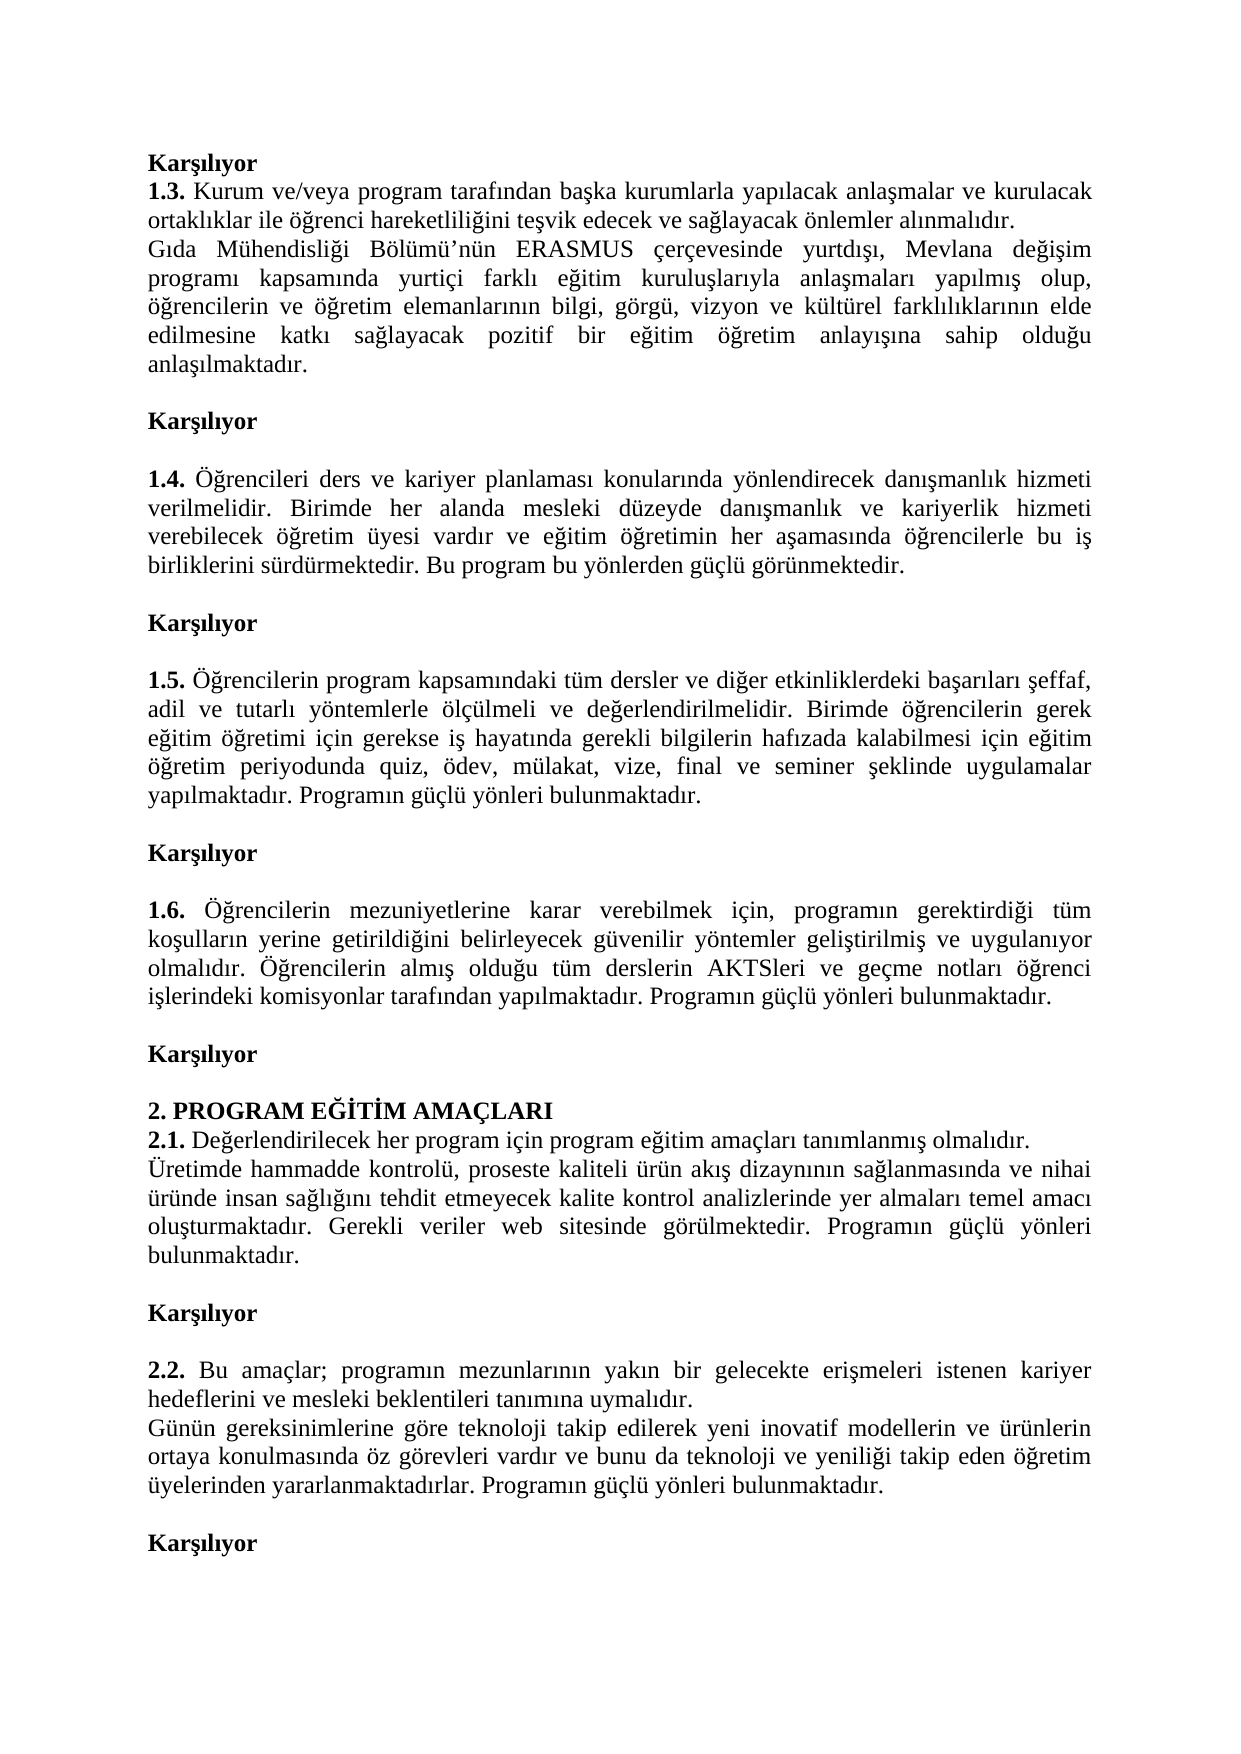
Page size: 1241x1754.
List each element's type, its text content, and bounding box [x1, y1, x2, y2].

text Karşılıyor [148, 1528, 1093, 1556]
text Karşılıyor [148, 148, 1093, 176]
text Karşılıyor [148, 1039, 1093, 1068]
text 1.3. Kurum ve/veya program tarafından başka kurumlarla yapılacak anlaşmalar ve kurulacak ortaklıklar ile öğrenci hareketliliğini teşvik edecek ve sağlayacak önlemler alınmalıdır. [148, 176, 1093, 234]
text 2.1. Değerlendirilecek her program için program eğitim amaçları tanımlanmış olmalıdır. [148, 1125, 1093, 1154]
text 2.2. Bu amaçlar; programın mezunlarının yakın bir gelecekte erişmeleri istenen kariyer hedeflerini ve mesleki beklentileri tanımına uymalıdır. [148, 1355, 1093, 1413]
text Karşılıyor [148, 406, 1093, 435]
text Gıda Mühendisliği Bölümü’nün ERASMUS çerçevesinde yurtdışı, Mevlana değişim programı kapsamında yurtiçi farklı eğitim kuruluşlarıyla anlaşmaları yapılmış olup, öğrencilerin ve öğretim elemanlarının bilgi, görgü, vizyon ve kültürel farklılıklarının elde edilmesine katkı sağlayacak pozitif bir eğitim öğretim anlayışına sahip olduğu anlaşılmaktadır. [148, 234, 1093, 378]
text 1.5. Öğrencilerin program kapsamındaki tüm dersler ve diğer etkinliklerdeki başarıları şeffaf, adil ve tutarlı yöntemlerle ölçülmeli ve değerlendirilmelidir. Birimde öğrencilerin gerek eğitim öğretimi için gerekse iş hayatında gerekli bilgilerin hafızada kalabilmesi için eğitim öğretim periyodunda quiz, ödev, mülakat, vize, final ve seminer şeklinde uygulamalar yapılmaktadır. Programın güçlü yönleri bulunmaktadır. [148, 665, 1093, 809]
text Karşılıyor [148, 608, 1093, 636]
text 1.6. Öğrencilerin mezuniyetlerine karar verebilmek için, programın gerektirdiği tüm koşulların yerine getirildiğini belirleyecek güvenilir yöntemler geliştirilmiş ve uygulanıyor olmalıdır. Öğrencilerin almış olduğu tüm derslerin AKTSleri ve geçme notları öğrenci işlerindeki komisyonlar tarafından yapılmaktadır. Programın güçlü yönleri bulunmaktadır. [148, 895, 1093, 1010]
text Üretimde hammadde kontrolü, proseste kaliteli ürün akış dizaynının sağlanmasında ve nihai üründe insan sağlığını tehdit etmeyecek kalite kontrol analizlerinde yer almaları temel amacı oluşturmaktadır. Gerekli veriler web sitesinde görülmektedir. Programın güçlü yönleri bulunmaktadır. [148, 1154, 1093, 1269]
text Karşılıyor [148, 1298, 1093, 1326]
text 2. PROGRAM EĞİTİM AMAÇLARI [148, 1096, 1093, 1125]
text Karşılıyor [148, 838, 1093, 866]
text 1.4. Öğrencileri ders ve kariyer planlaması konularında yönlendirecek danışmanlık hizmeti verilmelidir. Birimde her alanda mesleki düzeyde danışmanlık ve kariyerlik hizmeti verebilecek öğretim üyesi vardır ve eğitim öğretimin her aşamasında öğrencilerle bu iş birliklerini sürdürmektedir. Bu program bu yönlerden güçlü görünmektedir. [148, 464, 1093, 579]
text Günün gereksinimlerine göre teknoloji takip edilerek yeni inovatif modellerin ve ürünlerin ortaya konulmasında öz görevleri vardır ve bunu da teknoloji ve yeniliği takip eden öğretim üyelerinden yararlanmaktadırlar. Programın güçlü yönleri bulunmaktadır. [148, 1413, 1093, 1499]
